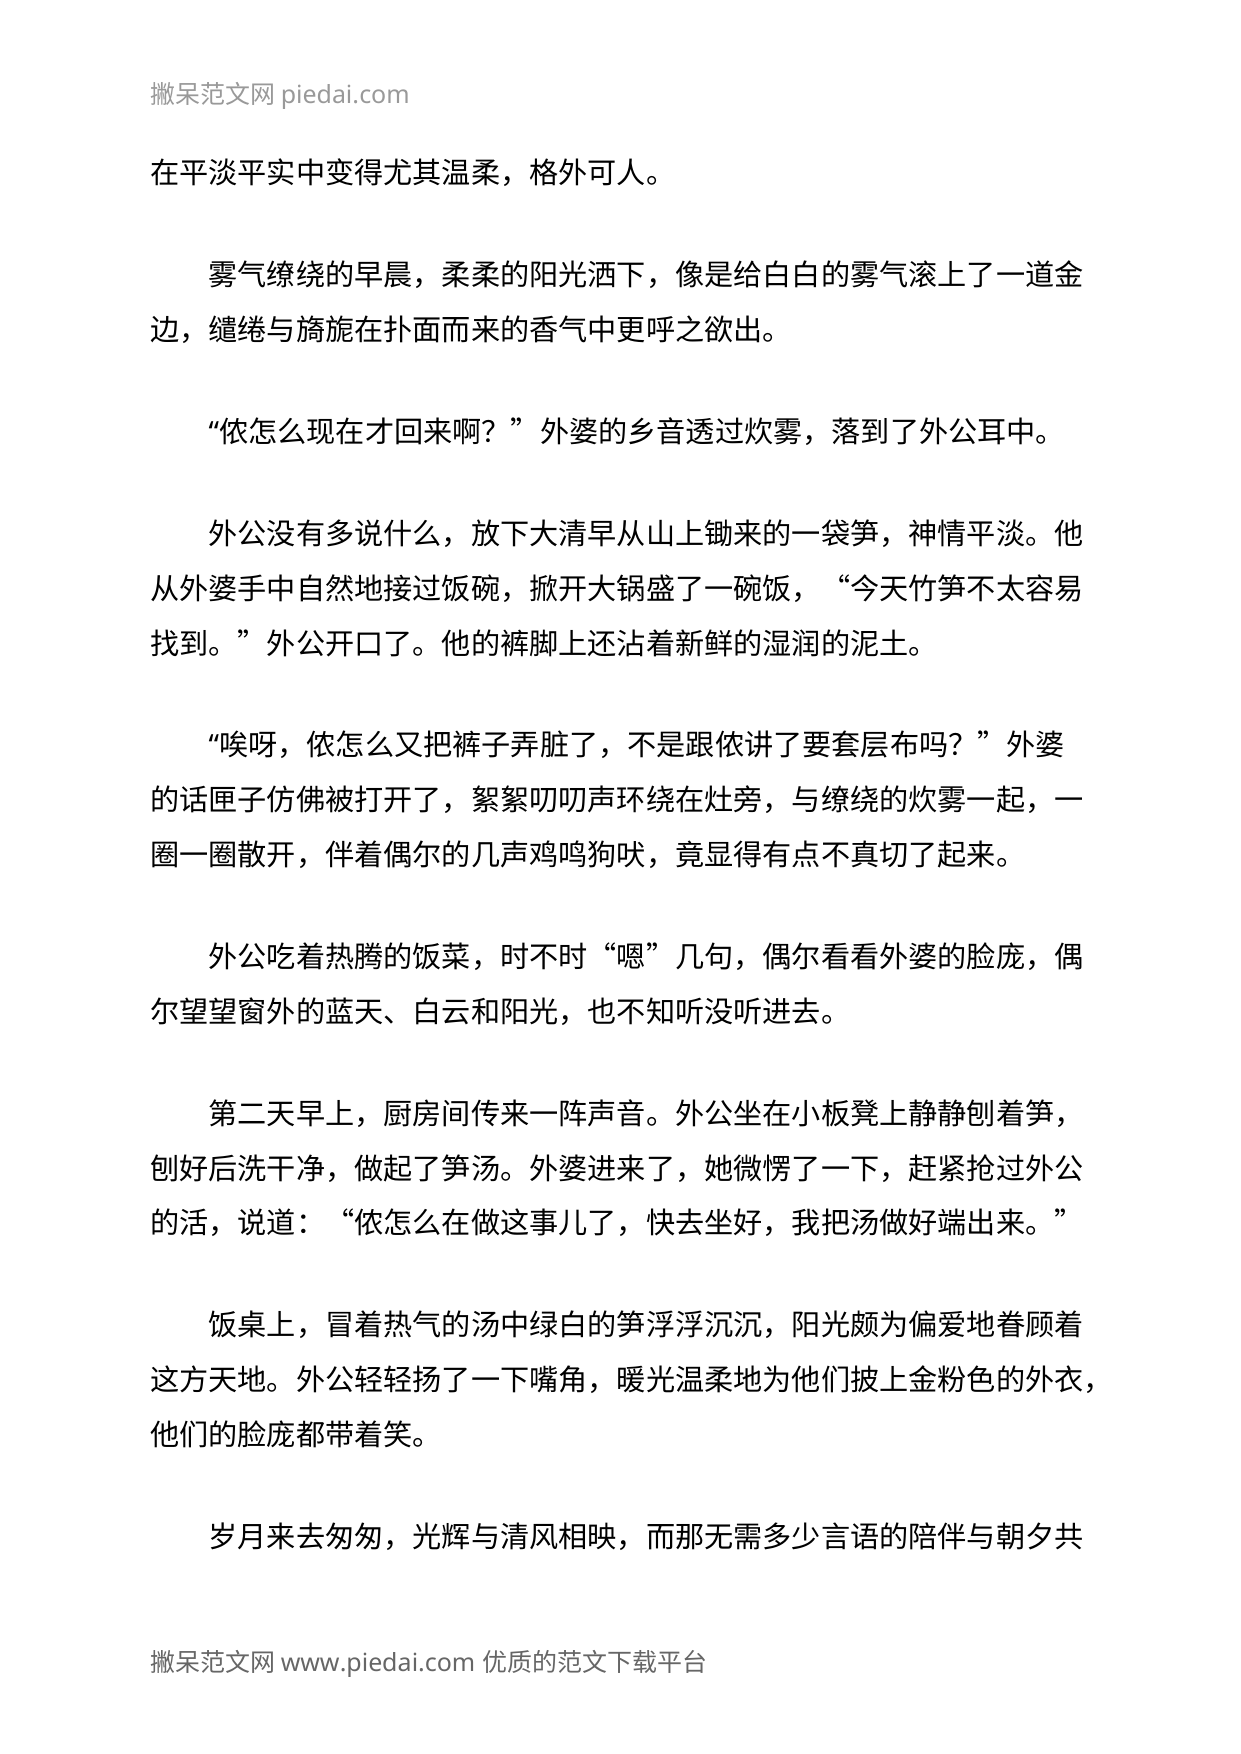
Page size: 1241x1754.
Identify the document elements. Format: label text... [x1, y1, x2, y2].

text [150, 1513, 1090, 1556]
text 外公吃着热腾的饭菜，时不时“嗯”几句，偶尔看看外婆的脸庞，偶尔望望窗外的蓝天、白云和阳光，也不知听没听进去。 [150, 934, 1090, 1031]
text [150, 150, 1090, 192]
text 外公没有多说什么，放下大清早从山上锄来的一袋笋，神情平淡。他从外婆手中自然地接过饭碗，掀开大锅盛了一碗饭，“今天竹笋不太容易找到。”外公开口了。他的裤脚上还沾着新鲜的湿润的泥土。 [150, 510, 1090, 662]
text 饭桌上，冒着热气的汤中绿白的笋浮浮沉沉，阳光颇为偏爱地眷顾着这方天地。外公轻轻扬了一下嘴角，暖光温柔地为他们披上金粉色的外衣，他们的脸庞都带着笑。 [150, 1302, 1090, 1454]
text 雾气缭绕的早晨，柔柔的阳光洒下，像是给白白的雾气滚上了一道金边，缱绻与旖旎在扑面而来的香气中更呼之欲出。 [150, 252, 1090, 349]
text “侬怎么现在才回来啊？”外婆的乡音透过炊雾，落到了外公耳中。 [150, 408, 1090, 451]
text 第二天早上，厨房间传来一阵声音。外公坐在小板凳上静静刨着笋，刨好后洗干净，做起了笋汤。外婆进来了，她微愣了一下，赶紧抢过外公的活，说道：“侬怎么在做这事儿了，快去坐好，我把汤做好端出来。” [150, 1090, 1090, 1242]
text “唉呀，侬怎么又把裤子弄脏了，不是跟侬讲了要套层布吗？”外婆的话匣子仿佛被打开了，絮絮叨叨声环绕在灶旁，与缭绕的炊雾一起，一圈一圈散开，伴着偶尔的几声鸡鸣狗吠，竟显得有点不真切了起来。 [150, 722, 1090, 874]
